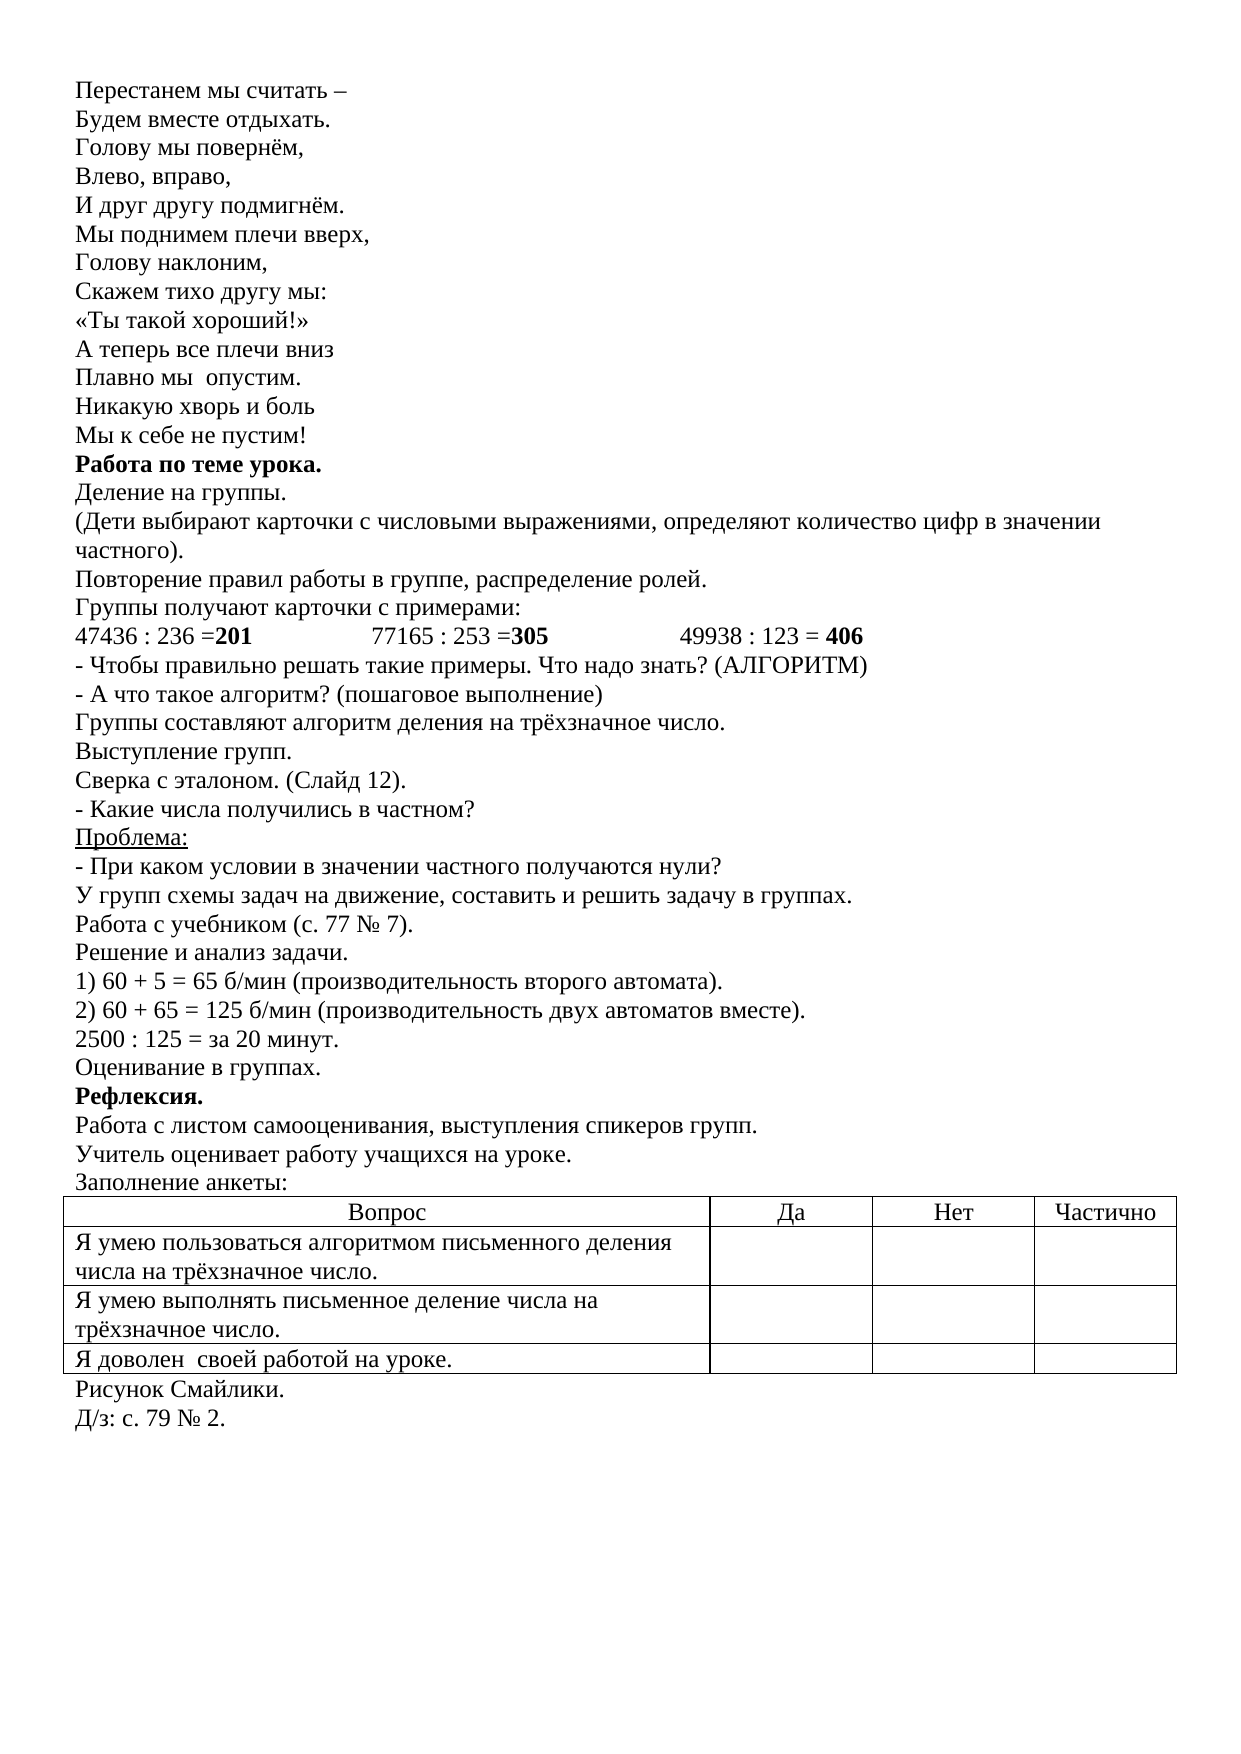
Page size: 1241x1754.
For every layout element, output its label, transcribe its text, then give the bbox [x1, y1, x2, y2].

text Решение и анализ задачи. [75, 937, 1165, 966]
text Сверка с эталоном. (Слайд 12). [75, 765, 1165, 794]
table_cell [873, 1286, 1034, 1343]
table_header Частично [1035, 1197, 1176, 1226]
text Влево, вправо, И друг другу подмигнём. Мы поднимем плечи вверх, Голову наклоним, Скажем тихо другу мы: «Ты такой хороший!» А теперь все плечи вниз Плавно мы опустим. Никакую хворь и боль Мы к себе не пустим! [75, 161, 1165, 449]
text 2500 : 125 = за 20 минут. [75, 1024, 1165, 1052]
table_header Да [711, 1197, 872, 1226]
text Работа с учебником (с. 77 № 7). [75, 909, 1165, 937]
text Группы получают карточки с примерами: [75, 592, 1165, 621]
table_cell Я доволен своей работой на уроке. [64, 1344, 709, 1373]
table_cell [711, 1344, 872, 1373]
text (Дети выбирают карточки с числовыми выражениями, определяют количество цифр в значении частного). [75, 506, 1165, 564]
text 2) 60 + 65 = 125 б/мин (производительность двух автоматов вместе). [75, 995, 1165, 1024]
text Повторение правил работы в группе, распределение ролей. [75, 564, 1165, 592]
text - Какие числа получились в частном? [75, 794, 1165, 822]
text Рефлексия. [75, 1081, 1165, 1110]
text Рисунок Смайлики. [75, 1374, 1165, 1403]
text 47436 : 236 =201 77165 : 253 =305 49938 : 123 = 406 [75, 621, 1165, 650]
table_cell [1035, 1286, 1176, 1343]
table_header Нет [873, 1197, 1034, 1226]
text - При каком условии в значении частного получаются нули? [75, 851, 1165, 880]
text 1) 60 + 5 = 65 б/мин (производительность второго автомата). [75, 966, 1165, 995]
table_cell [873, 1227, 1034, 1284]
table_cell [711, 1286, 872, 1343]
text Выступление групп. [75, 736, 1165, 765]
text Проблема: [75, 822, 1165, 851]
table_header Вопрос [64, 1197, 709, 1226]
text Работа по теме урока. [75, 449, 1165, 477]
text Оценивание в группах. [75, 1052, 1165, 1081]
text Д/з: с. 79 № 2. [75, 1403, 1165, 1431]
text Перестанем мы считать – Будем вместе отдыхать. Голову мы повернём, [75, 75, 1165, 161]
text Деление на группы. [75, 477, 1165, 506]
table_cell [1035, 1344, 1176, 1373]
table_cell [1035, 1227, 1176, 1284]
table_cell Я умею выполнять письменное деление числа на трёхзначное число. [64, 1286, 709, 1343]
text - А что такое алгоритм? (пошаговое выполнение) [75, 679, 1165, 707]
text Заполнение анкеты: [75, 1167, 1165, 1196]
text Учитель оценивает работу учащихся на уроке. [75, 1139, 1165, 1167]
text У групп схемы задач на движение, составить и решить задачу в группах. [75, 880, 1165, 909]
text - Чтобы правильно решать такие примеры. Что надо знать? (АЛГОРИТМ) [75, 650, 1165, 679]
table_cell [873, 1344, 1034, 1373]
text Работа с листом самооценивания, выступления спикеров групп. [75, 1110, 1165, 1139]
table_cell [711, 1227, 872, 1284]
table_cell Я умею пользоваться алгоритмом письменного деления числа на трёхзначное число. [64, 1227, 709, 1284]
text Группы составляют алгоритм деления на трёхзначное число. [75, 707, 1165, 736]
